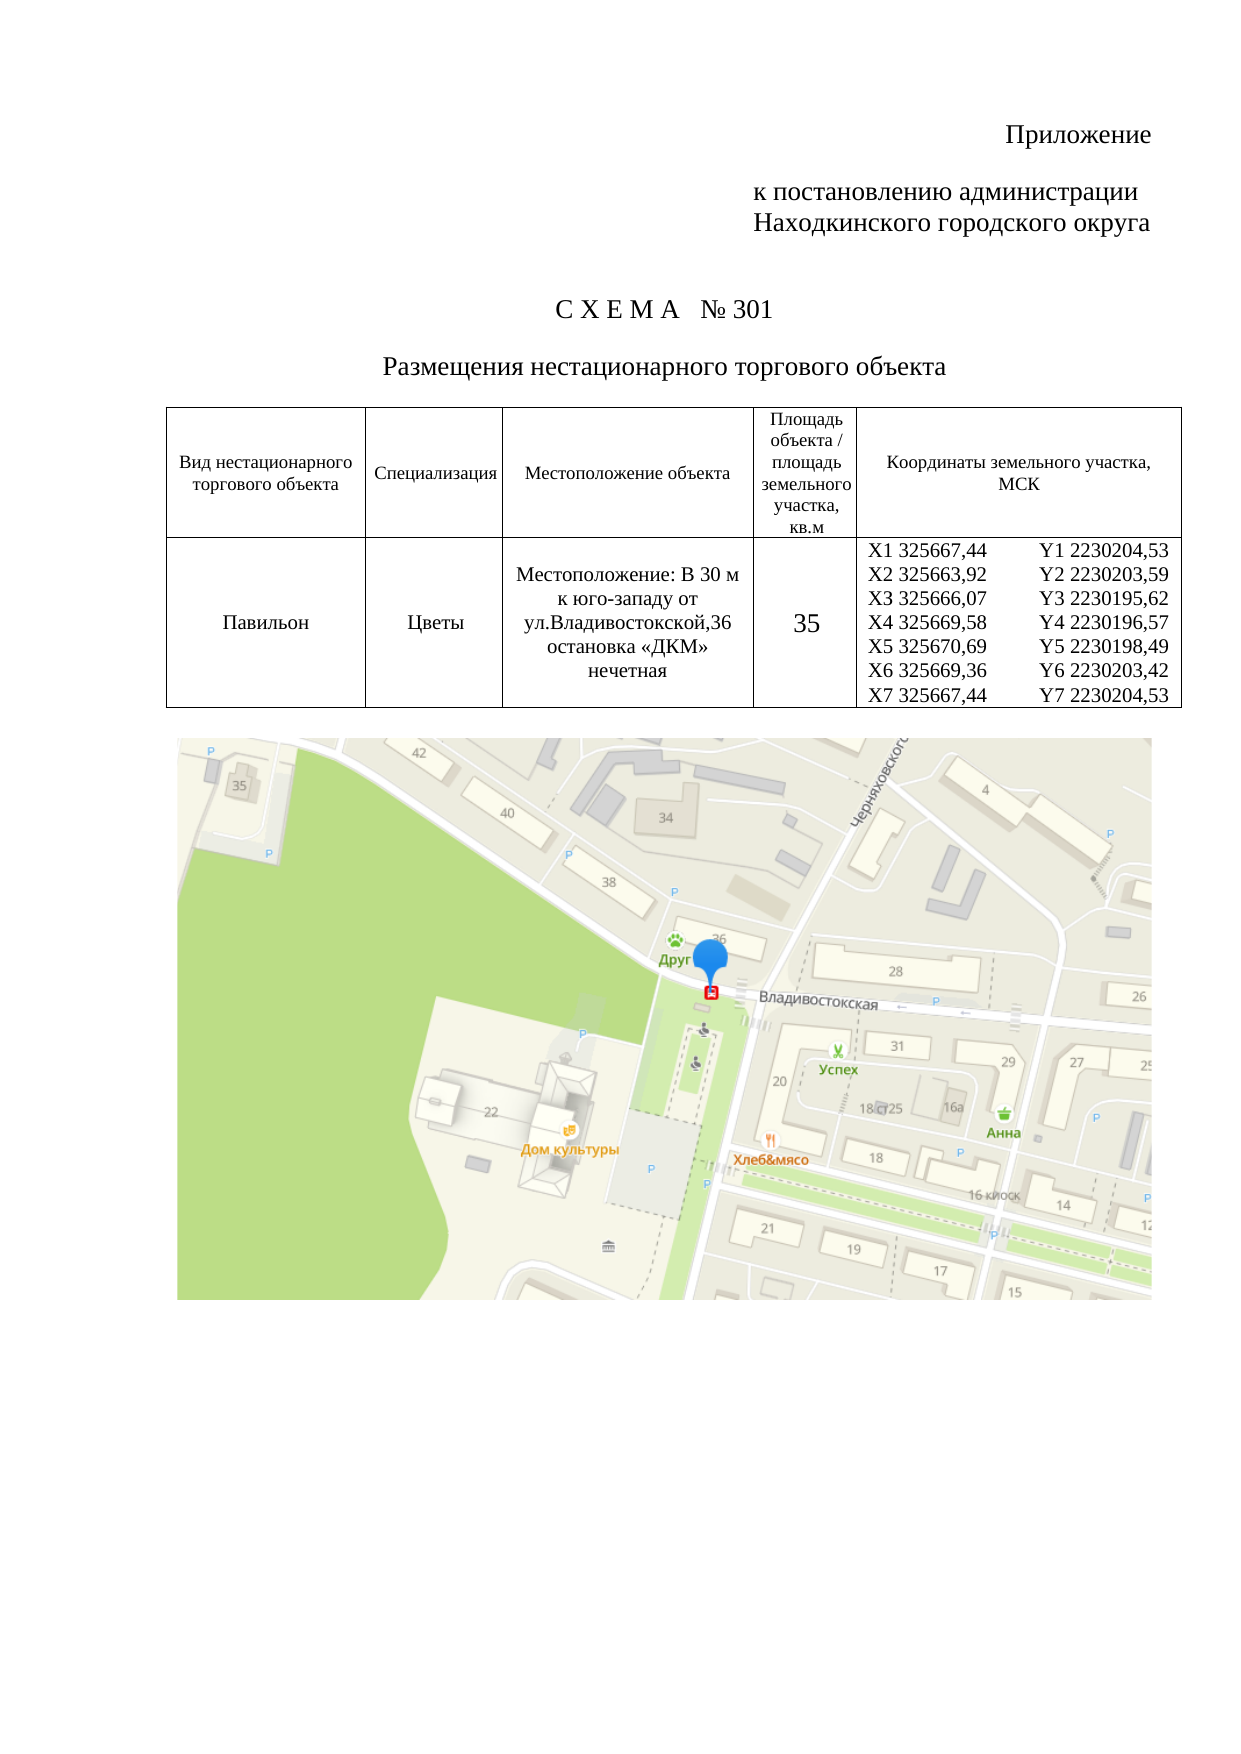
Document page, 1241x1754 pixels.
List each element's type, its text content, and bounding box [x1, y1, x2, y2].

table_header Местоположение объекта [503, 408, 753, 537]
table_header Координаты земельного участка, МСК [857, 408, 1181, 537]
table_header Площадь объекта / площадь земельного участка, кв.м [754, 408, 856, 537]
text С Х Е М А № 301 [177, 293, 1152, 325]
picture [177, 738, 1152, 1300]
text к постановлению администрации [177, 175, 1152, 206]
text Размещения нестационарного торгового объекта [177, 350, 1152, 381]
table_cell Местоположение: В 30 м к юго-западу от ул.Владивостокской,36 остановка «ДКМ» нечетная [503, 538, 753, 707]
table_cell Павильон [167, 538, 365, 707]
text Приложение [177, 118, 1152, 149]
table_cell 35 [754, 538, 856, 707]
table_cell Цветы [366, 538, 502, 707]
table_cell X1 325667,44 Y1 2230204,53 Х2 325663,92 Y2 2230203,59 ХЗ 325666,07 Y3 2230195,62 Х4 325669,58 Y4 2230196,57 Х5 325670,69 Y5 2230198,49 Х6 325669,36 Y6 2230203,42 Х7 325667,44 Y7 2230204,53 [857, 538, 1181, 707]
text Находкинского городского округа [177, 206, 1152, 237]
table_header Вид нестационарного торгового объекта [167, 408, 365, 537]
table_header Специализация [366, 408, 502, 537]
